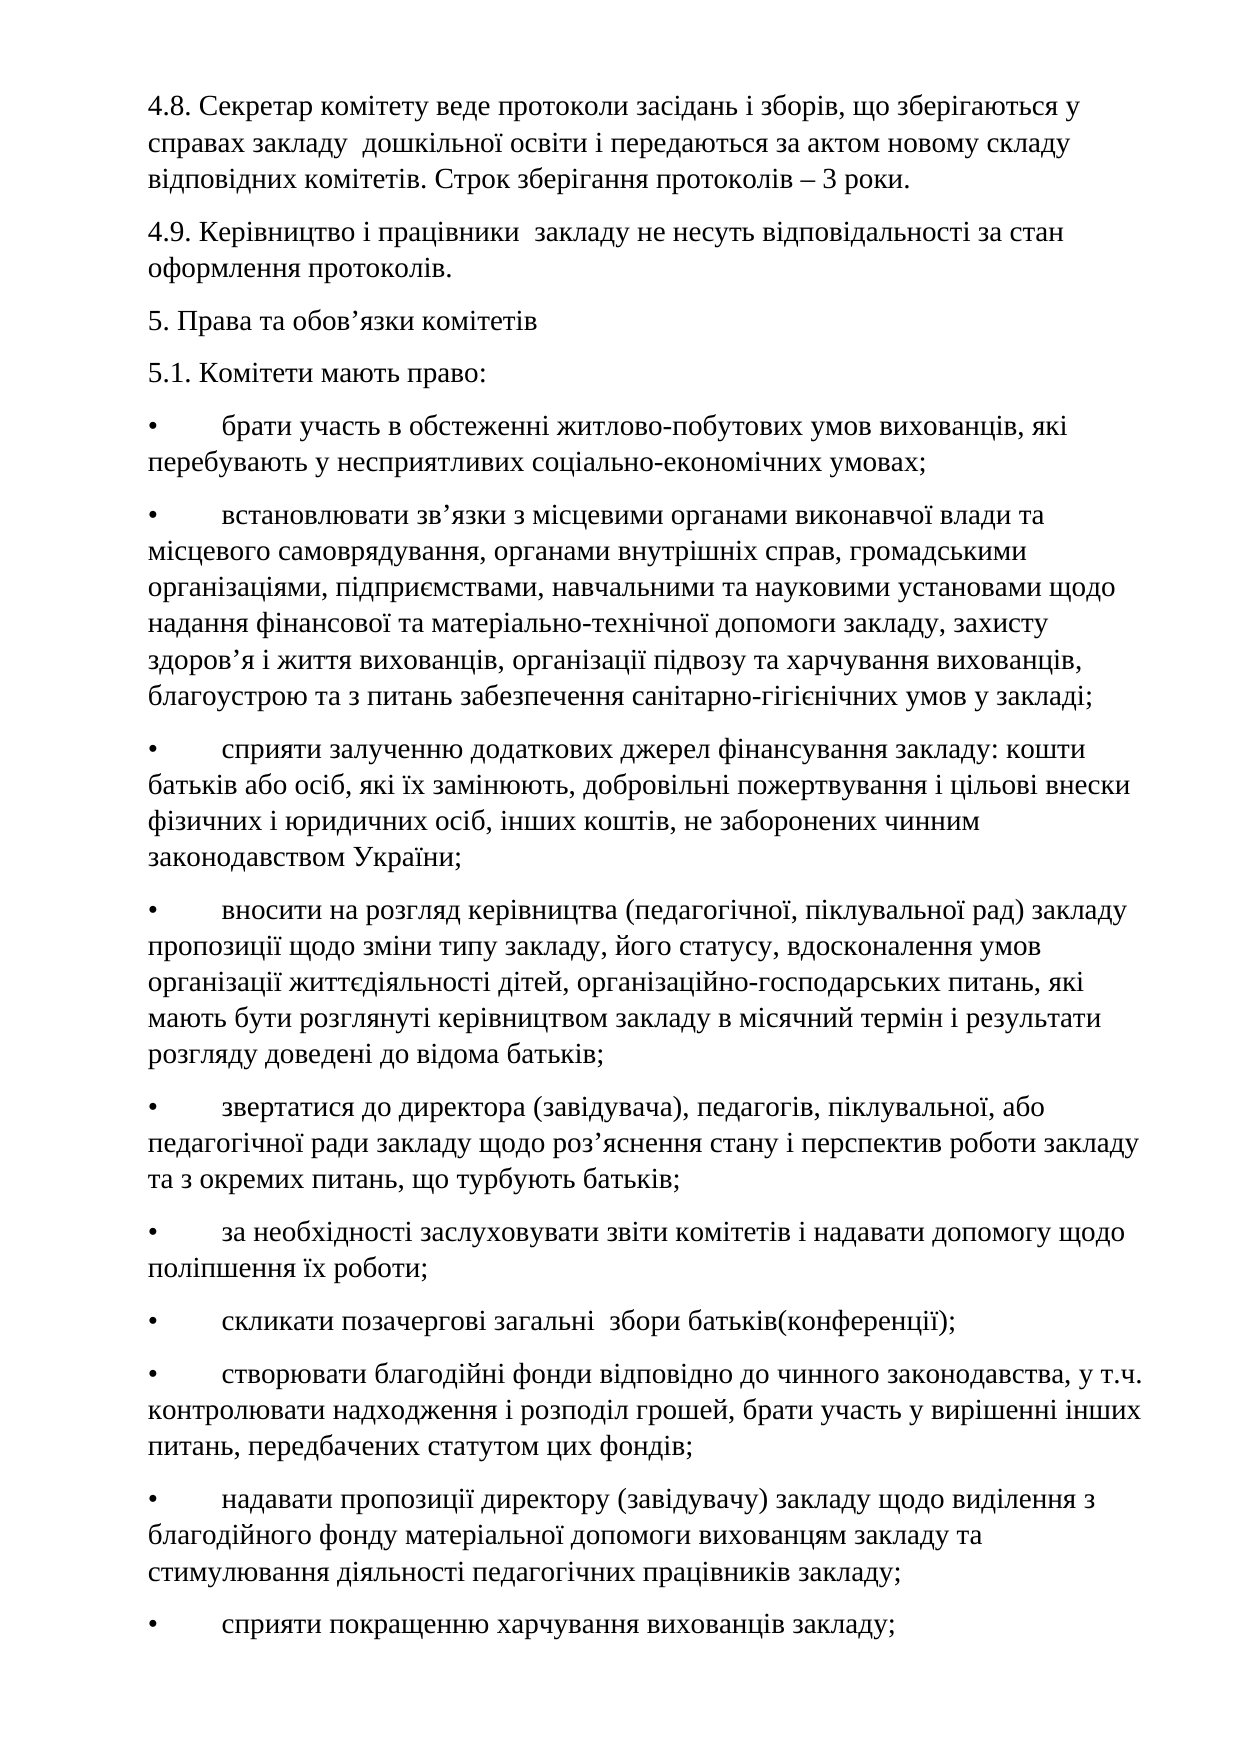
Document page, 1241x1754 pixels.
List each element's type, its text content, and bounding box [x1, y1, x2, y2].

text 5. Права та обов’язки комітетів [148, 303, 1152, 336]
text • брати участь в обстеженні житлово-побутових умов вихованців, які перебувають у несприятливих соціально-економічних умовах; [148, 408, 1152, 478]
text 4.9. Керівництво і працівники закладу не несуть відповідальності за стан оформлення протоколів. [148, 214, 1152, 283]
text • за необхідності заслуховувати звіти комітетів і надавати допомогу щодо поліпшення їх роботи; [148, 1214, 1152, 1284]
text • вносити на розгляд керівництва (педагогічної, піклувальної рад) закладу пропозиції щодо зміни типу закладу, його статусу, вдосконалення умов організації життєдіяльності дітей, організаційно-господарських питань, які мають бути розглянуті керівництвом закладу в місячний термін і результати розгляду доведені до відома батьків; [148, 892, 1152, 1070]
text • надавати пропозиції директору (завідувачу) закладу щодо виділення з благодійного фонду матеріальної допомоги вихованцям закладу та стимулювання діяльності педагогічних працівників закладу; [148, 1481, 1152, 1587]
text • сприяти покращенню харчування вихованців закладу; [148, 1606, 1152, 1640]
text • звертатися до директора (завідувача), педагогів, піклувальної, або педагогічної ради закладу щодо роз’яснення стану і перспектив роботи закладу та з окремих питань, що турбують батьків; [148, 1089, 1152, 1195]
text 5.1. Комітети мають право: [148, 355, 1152, 389]
text • сприяти залученню додаткових джерел фінансування закладу: кошти батьків або осіб, які їх замінюють, добровільні пожертвування і цільові внески фізичних і юридичних осіб, інших коштів, не заборонених чинним законодавством України; [148, 731, 1152, 873]
text • скликати позачергові загальні збори батьків(конференції); [148, 1303, 1152, 1337]
text 4.8. Секретар комітету веде протоколи засідань і зборів, що зберігаються у справах закладу дошкільної освіти і передаються за актом новому складу відповідних комітетів. Строк зберігання протоколів – 3 роки. [148, 88, 1152, 194]
text • встановлювати зв’язки з місцевими органами виконавчої влади та місцевого самоврядування, органами внутрішніх справ, громадськими організаціями, підприємствами, навчальними та науковими установами щодо надання фінансової та матеріально-технічної допомоги закладу, захисту здоров’я і життя вихованців, організації підвозу та харчування вихованців, благоустрою та з питань забезпечення санітарно-гігієнічних умов у закладі; [148, 497, 1152, 711]
text • створювати благодійні фонди відповідно до чинного законодавства, у т.ч. контролювати надходження і розподіл грошей, брати участь у вирішенні інших питань, передбачених статутом цих фондів; [148, 1356, 1152, 1462]
